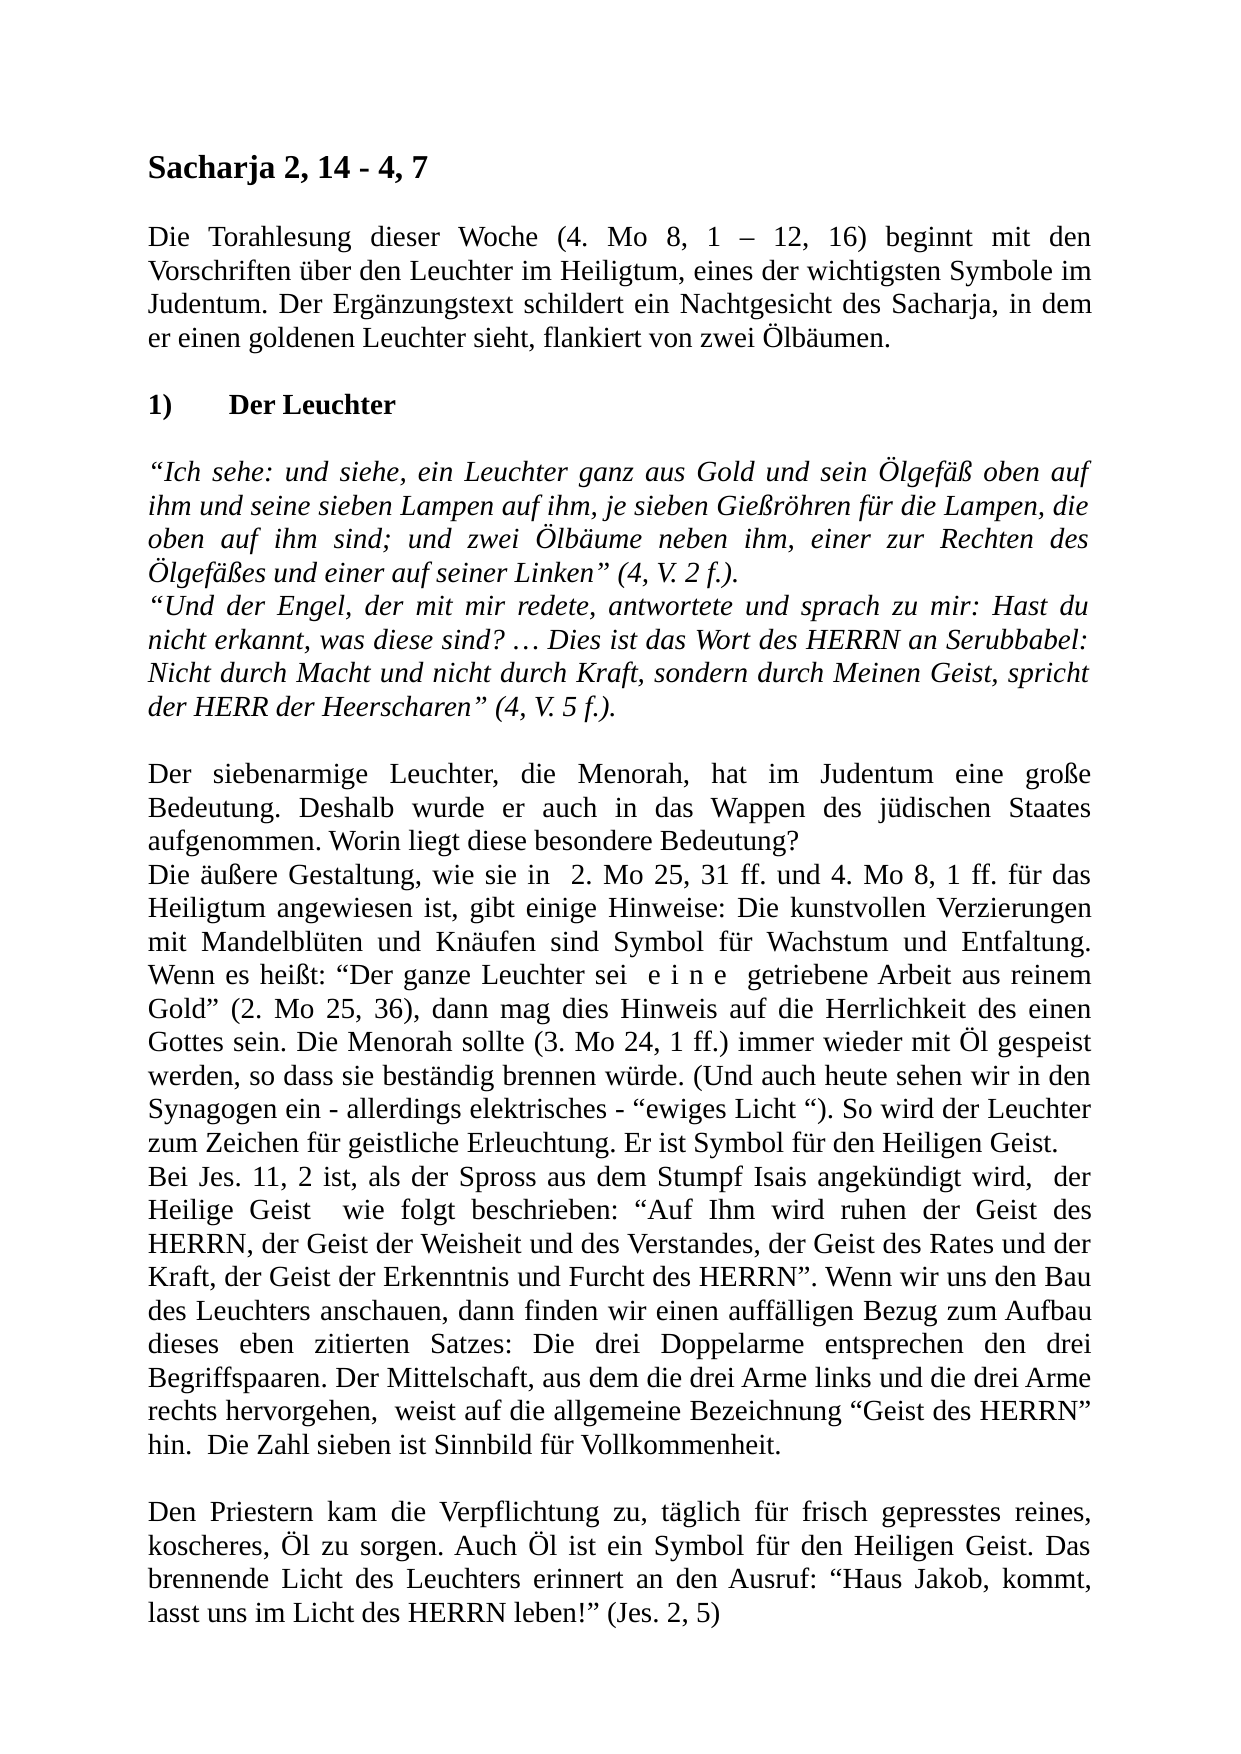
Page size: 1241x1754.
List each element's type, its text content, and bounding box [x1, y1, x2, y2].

text Die Torahlesung dieser Woche (4. Mo 8, 1 – 12, 16) beginnt mit den Vorschriften über den Leuchter im Heiligtum, eines der wichtigsten Symbole im Judentum. Der Ergänzungstext schildert ein Nachtgesicht des Sacharja, in dem er einen goldenen Leuchter sieht, flankiert von zwei Ölbäumen. [148, 219, 1093, 354]
text Sacharja 2, 14 - 4, 7 [148, 148, 1093, 186]
text Der siebenarmige Leuchter, die Menorah, hat im Judentum eine große Bedeutung. Deshalb wurde er auch in das Wappen des jüdischen Staates aufgenommen. Worin liegt diese besondere Bedeutung? [148, 756, 1093, 857]
text “Und der Engel, der mit mir redete, antwortete und sprach zu mir: Hast du nicht erkannt, was diese sind? … Dies ist das Wort des HERRN an Serubbabel: Nicht durch Macht und nicht durch Kraft, sondern durch Meinen Geist, spricht der HERR der Heerscharen” (4, V. 5 f.). [148, 588, 1093, 723]
text Die äußere Gestaltung, wie sie in 2. Mo 25, 31 ff. und 4. Mo 8, 1 ff. für das Heiligtum angewiesen ist, gibt einige Hinweise: Die kunstvollen Verzierungen mit Mandelblüten und Knäufen sind Symbol für Wachstum und Entfaltung. Wenn es heißt: “Der ganze Leuchter sei e i n e getriebene Arbeit aus reinem Gold” (2. Mo 25, 36), dann mag dies Hinweis auf die Herrlichkeit des einen Gottes sein. Die Menorah sollte (3. Mo 24, 1 ff.) immer wieder mit Öl gespeist werden, so dass sie beständig brennen würde. (Und auch heute sehen wir in den Synagogen ein - allerdings elektrisches - “ewiges Licht “). So wird der Leuchter zum Zeichen für geistliche Erleuchtung. Er ist Symbol für den Heiligen Geist. [148, 857, 1093, 1159]
text Den Priestern kam die Verpflichtung zu, täglich für frisch gepresstes reines, koscheres, Öl zu sorgen. Auch Öl ist ein Symbol für den Heiligen Geist. Das brennende Licht des Leuchters erinnert an den Ausruf: “Haus Jakob, kommt, lasst uns im Licht des HERRN leben!” (Jes. 2, 5) [148, 1494, 1093, 1628]
text “Ich sehe: und siehe, ein Leuchter ganz aus Gold und sein Ölgefäß oben auf ihm und seine sieben Lampen auf ihm, je sieben Gießröhren für die Lampen, die oben auf ihm sind; und zwei Ölbäume neben ihm, einer zur Rechten des Ölgefäßes und einer auf seiner Linken” (4, V. 2 f.). [148, 454, 1093, 588]
text 1) Der Leuchter [148, 387, 1093, 421]
text Bei Jes. 11, 2 ist, als der Spross aus dem Stumpf Isais angekündigt wird, der Heilige Geist wie folgt beschrieben: “Auf Ihm wird ruhen der Geist des HERRN, der Geist der Weisheit und des Verstandes, der Geist des Rates und der Kraft, der Geist der Erkenntnis und Furcht des HERRN”. Wenn wir uns den Bau des Leuchters anschauen, dann finden wir einen auffälligen Bezug zum Aufbau dieses eben zitierten Satzes: Die drei Doppelarme entsprechen den drei Begriffspaaren. Der Mittelschaft, aus dem die drei Arme links und die drei Arme rechts hervorgehen, weist auf die allgemeine Bezeichnung “Geist des HERRN” hin. Die Zahl sieben ist Sinnbild für Vollkommenheit. [148, 1159, 1093, 1461]
